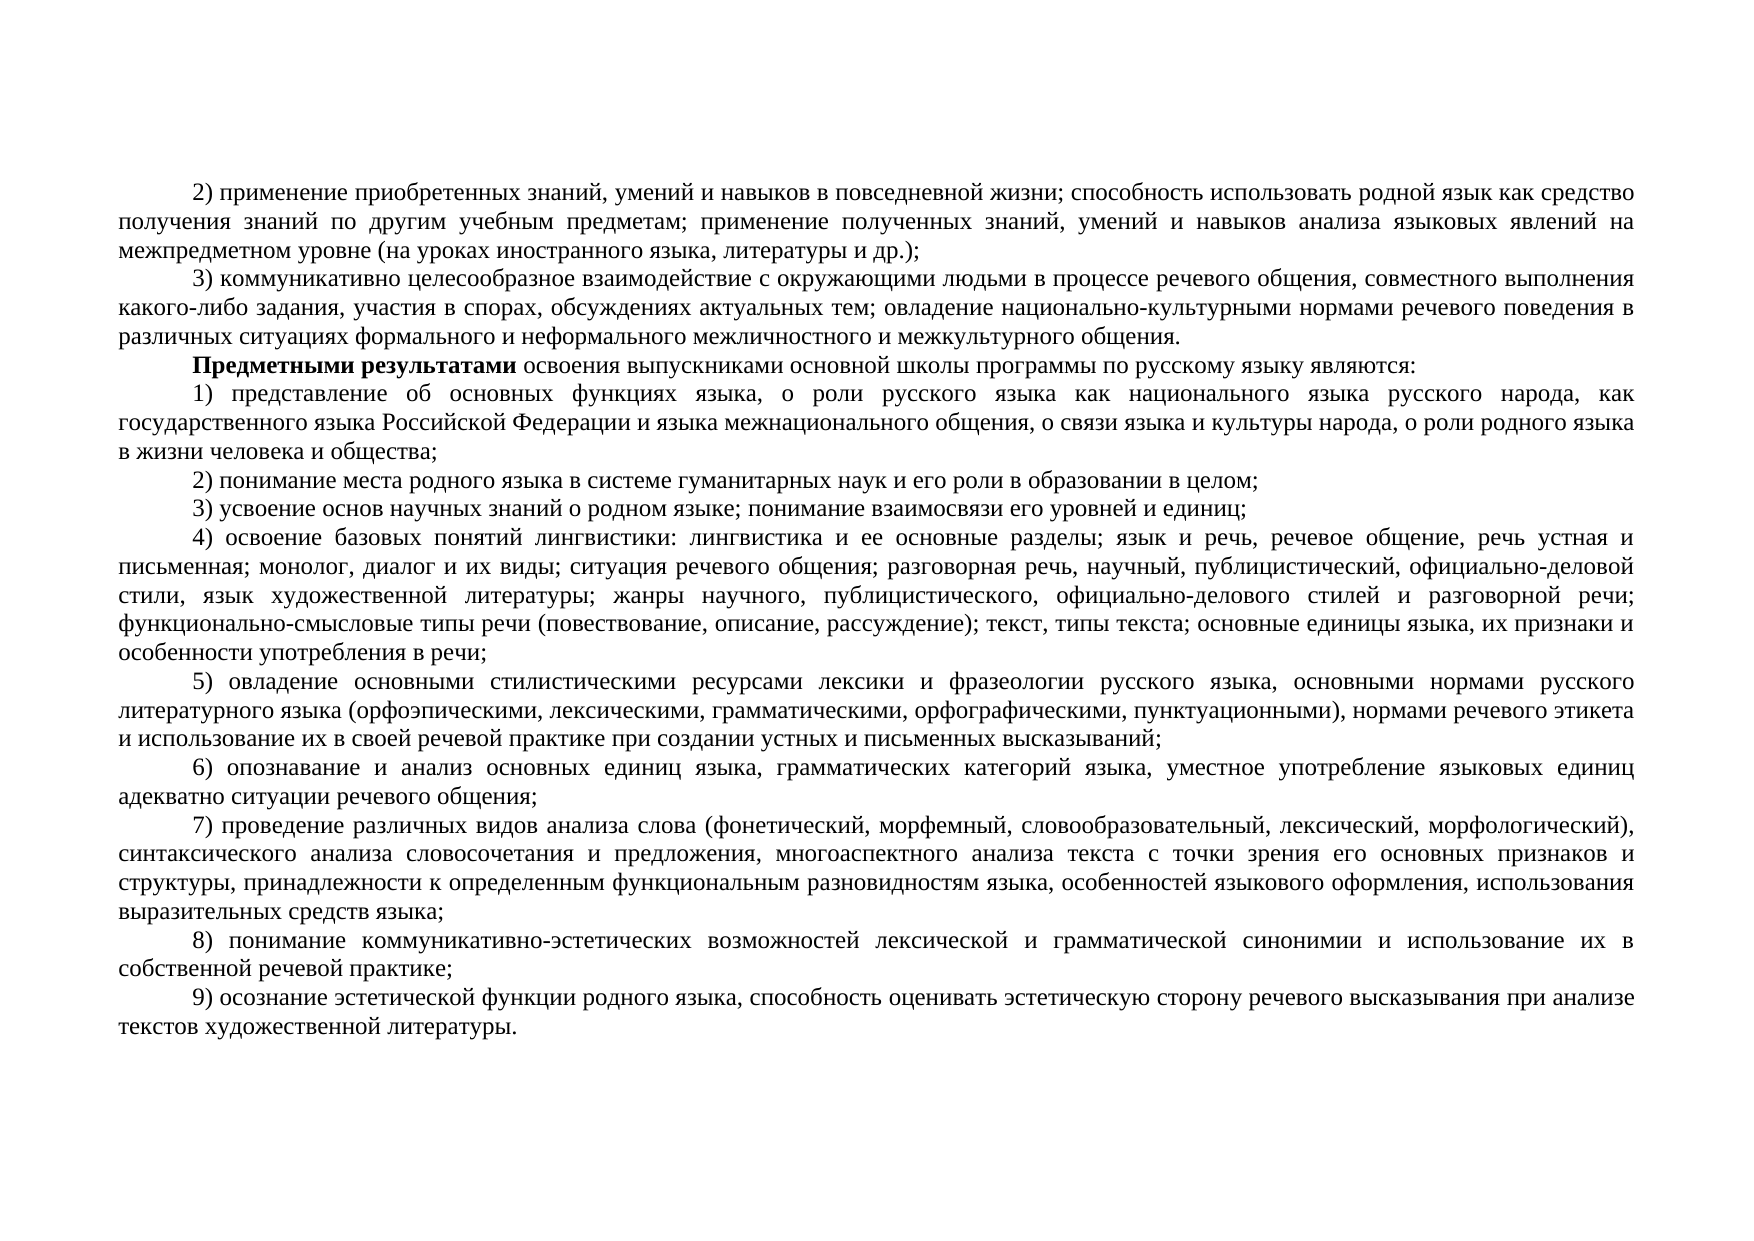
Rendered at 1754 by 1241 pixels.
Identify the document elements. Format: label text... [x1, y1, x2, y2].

text 4) освоение базовых понятий лингвистики: лингвистика и ее основные разделы; язык и речь, речевое общение, речь устная и письменная; монолог, диалог и их виды; ситуация речевого общения; разговорная речь, научный, публицистический, официально-деловой стили, язык художественной литературы; жанры научного, публицистического, официально-делового стилей и разговорной речи; функционально-смысловые типы речи (повествование, описание, рассуждение); текст, типы текста; основные единицы языка, их признаки и особенности употребления в речи; [118, 522, 1636, 666]
text 3) коммуникативно целесообразное взаимодействие с окружающими людьми в процессе речевого общения, совместного выполнения какого-либо задания, участия в спорах, обсуждениях актуальных тем; овладение национально-культурными нормами речевого поведения в различных ситуациях формального и неформального межличностного и межкультурного общения. [118, 263, 1636, 350]
text 7) проведение различных видов анализа слова (фонетический, морфемный, словообразовательный, лексический, морфологический), синтаксического анализа словосочетания и предложения, многоаспектного анализа текста с точки зрения его основных признаков и структуры, принадлежности к определенным функциональным разновидностям языка, особенностей языкового оформления, использования выразительных средств языка; [118, 810, 1636, 925]
text 3) усвоение основ научных знаний о родном языке; понимание взаимосвязи его уровней и единиц; [118, 493, 1636, 522]
text 2) понимание места родного языка в системе гуманитарных наук и его роли в образовании в целом; [118, 465, 1636, 493]
text 2) применение приобретенных знаний, умений и навыков в повседневной жизни; способность использовать родной язык как средство получения знаний по другим учебным предметам; применение полученных знаний, умений и навыков анализа языковых явлений на межпредметном уровне (на уроках иностранного языка, литературы и др.); [118, 177, 1636, 263]
text 5) овладение основными стилистическими ресурсами лексики и фразеологии русского языка, основными нормами русского литературного языка (орфоэпическими, лексическими, грамматическими, орфографическими, пунктуационными), нормами речевого этикета и использование их в своей речевой практике при создании устных и письменных высказываний; [118, 666, 1636, 752]
text Предметными результатами освоения выпускниками основной школы программы по русскому языку являются: [118, 350, 1636, 378]
text 9) осознание эстетической функции родного языка, способность оценивать эстетическую сторону речевого высказывания при анализе текстов художественной литературы. [118, 982, 1636, 1040]
text 8) понимание коммуникативно-эстетических возможностей лексической и грамматической синонимии и использование их в собственной речевой практике; [118, 925, 1636, 982]
text 6) опознавание и анализ основных единиц языка, грамматических категорий языка, уместное употребление языковых единиц адекватно ситуации речевого общения; [118, 752, 1636, 810]
text 1) представление об основных функциях языка, о роли русского языка как национального языка русского народа, как государственного языка Российской Федерации и языка межнационального общения, о связи языка и культуры народа, о роли родного языка в жизни человека и общества; [118, 378, 1636, 465]
